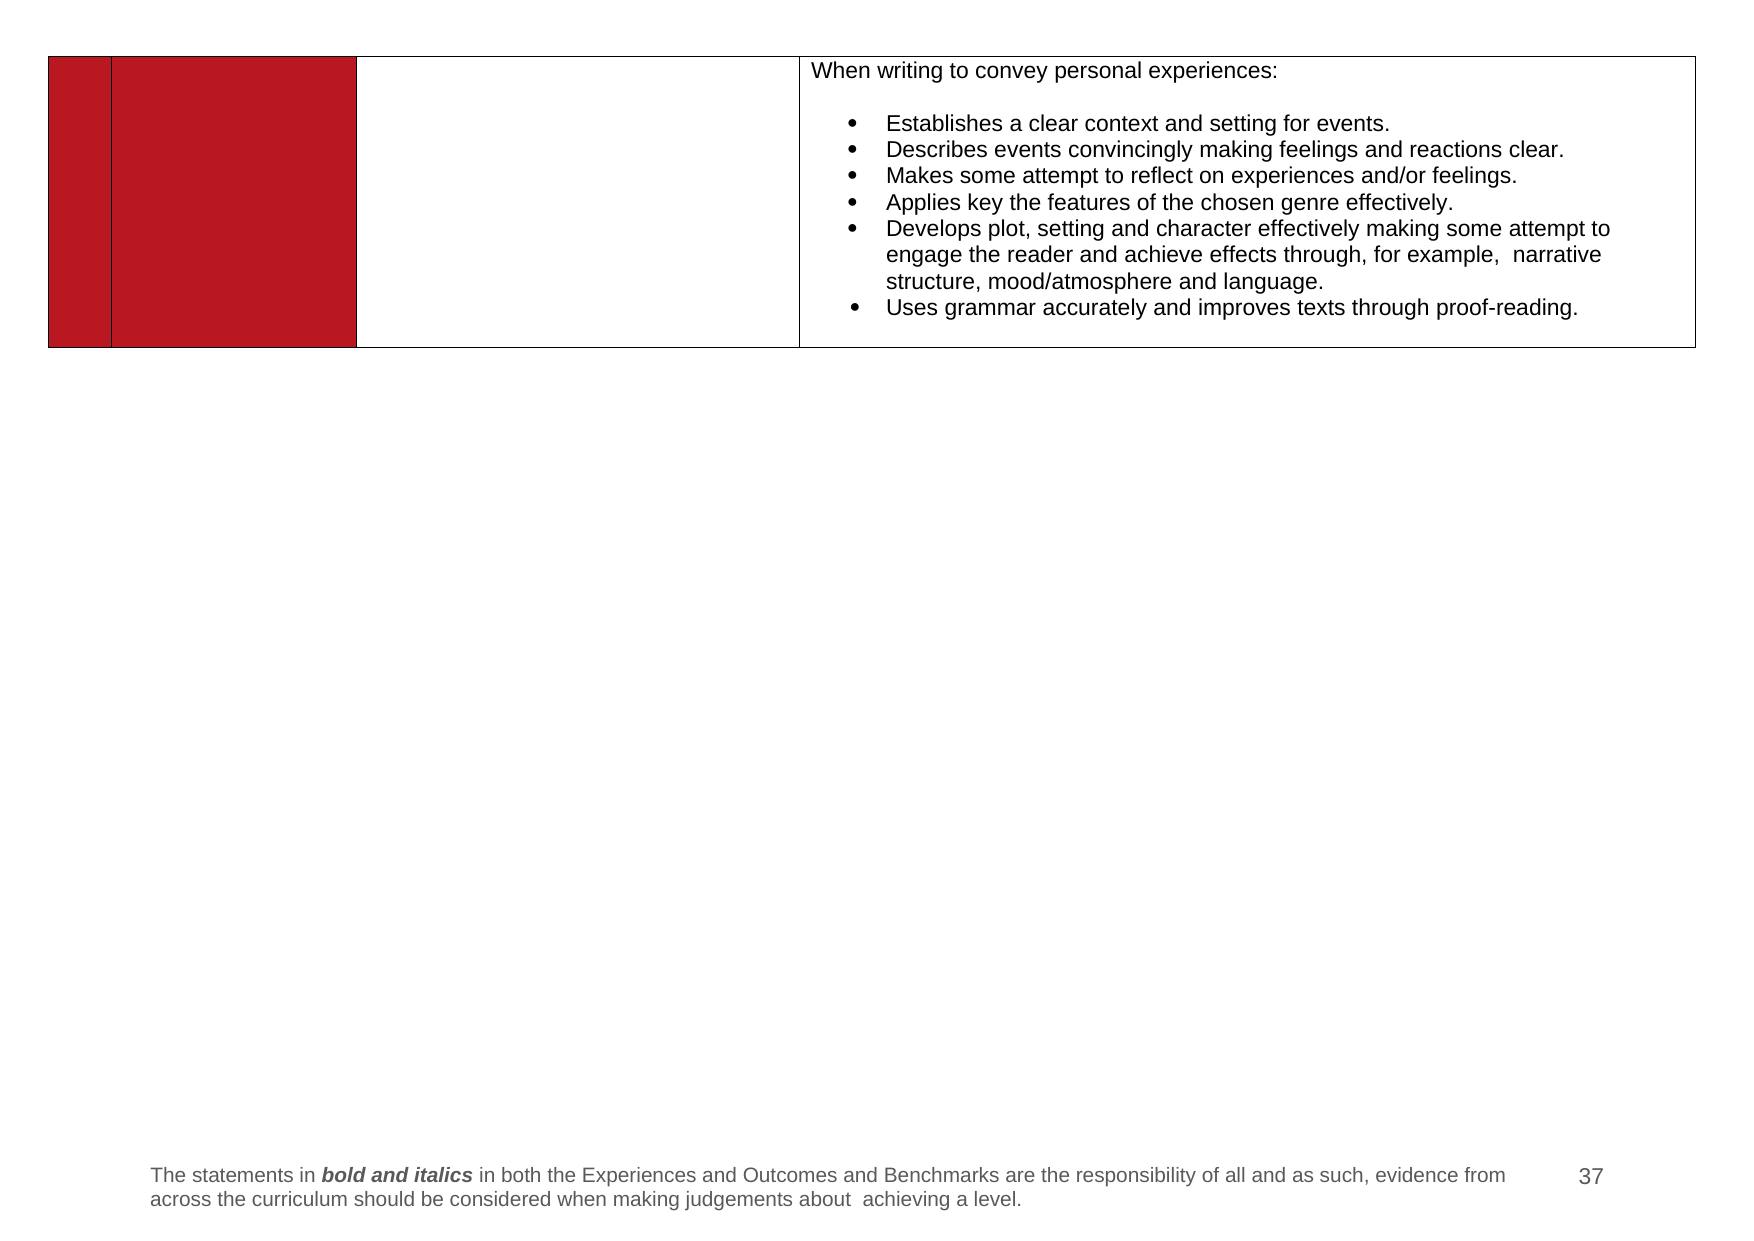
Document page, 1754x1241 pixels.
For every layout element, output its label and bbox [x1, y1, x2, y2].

table_header [800, 57, 1695, 347]
table_header [112, 57, 356, 347]
table_header [49, 57, 111, 347]
table_header [357, 57, 799, 347]
